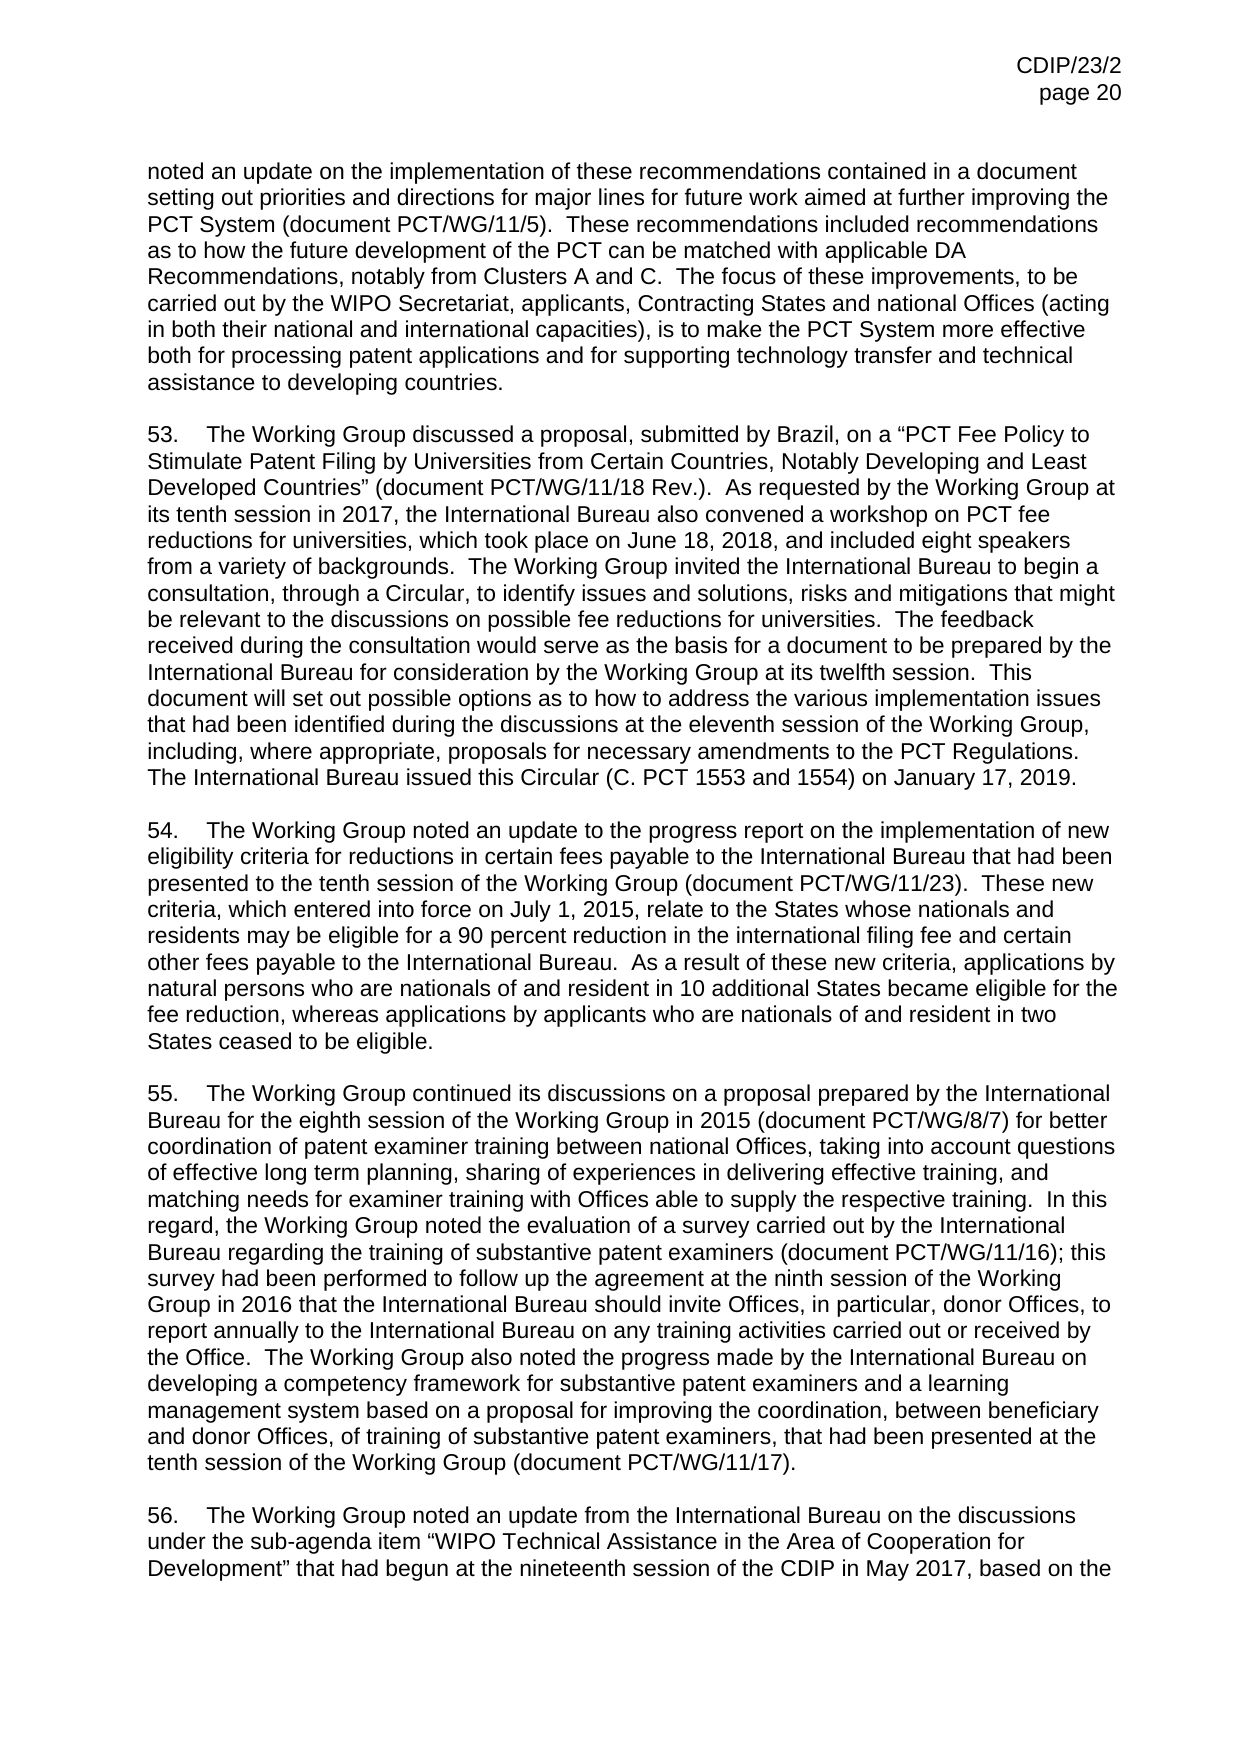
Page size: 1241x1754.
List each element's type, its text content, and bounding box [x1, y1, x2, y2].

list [147, 158, 1122, 395]
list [147, 1502, 1122, 1581]
list The Working Group continued its discussions on a proposal prepared by the International Bureau for the eighth session of the Working Group in 2015 (document PCT/WG/8/7) for better coordination of patent examiner training between national Offices, taking into account questions of effective long term planning, sharing of experiences in delivering effective training, and matching needs for examiner training with Offices able to supply the respective training. In this regard, the Working Group noted the evaluation of a survey carried out by the International Bureau regarding the training of substantive patent examiners (document PCT/WG/11/16); this survey had been performed to follow up the agreement at the ninth session of the Working Group in 2016 that the International Bureau should invite Offices, in particular, donor Offices, to report annually to the International Bureau on any training activities carried out or received by the Office. The Working Group also noted the progress made by the International Bureau on developing a competency framework for substantive patent examiners and a learning management system based on a proposal for improving the coordination, between beneficiary and donor Offices, of training of substantive patent examiners, that had been presented at the tenth session of the Working Group (document PCT/WG/11/17). [147, 1080, 1122, 1476]
list The Working Group noted an update to the progress report on the implementation of new eligibility criteria for reductions in certain fees payable to the International Bureau that had been presented to the tenth session of the Working Group (document PCT/WG/11/23). These new criteria, which entered into force on July 1, 2015, relate to the States whose nationals and residents may be eligible for a 90 percent reduction in the international filing fee and certain other fees payable to the International Bureau. As a result of these new criteria, applications by natural persons who are nationals of and resident in 10 additional States became eligible for the fee reduction, whereas applications by applicants who are nationals of and resident in two States ceased to be eligible. [147, 817, 1122, 1054]
list The Working Group discussed a proposal, submitted by Brazil, on a “PCT Fee Policy to Stimulate Patent Filing by Universities from Certain Countries, Notably Developing and Least Developed Countries” (document PCT/WG/11/18 Rev.). As requested by the Working Group at its tenth session in 2017, the International Bureau also convened a workshop on PCT fee reductions for universities, which took place on June 18, 2018, and included eight speakers from a variety of backgrounds. The Working Group invited the International Bureau to begin a consultation, through a Circular, to identify issues and solutions, risks and mitigations that might be relevant to the discussions on possible fee reductions for universities. The feedback received during the consultation would serve as the basis for a document to be prepared by the International Bureau for consideration by the Working Group at its twelfth session. This document will set out possible options as to how to address the various implementation issues that had been identified during the discussions at the eleventh session of the Working Group, including, where appropriate, proposals for necessary amendments to the PCT Regulations. The International Bureau issued this Circular (C. PCT 1553 and 1554) on January 17, 2019. [147, 421, 1122, 790]
